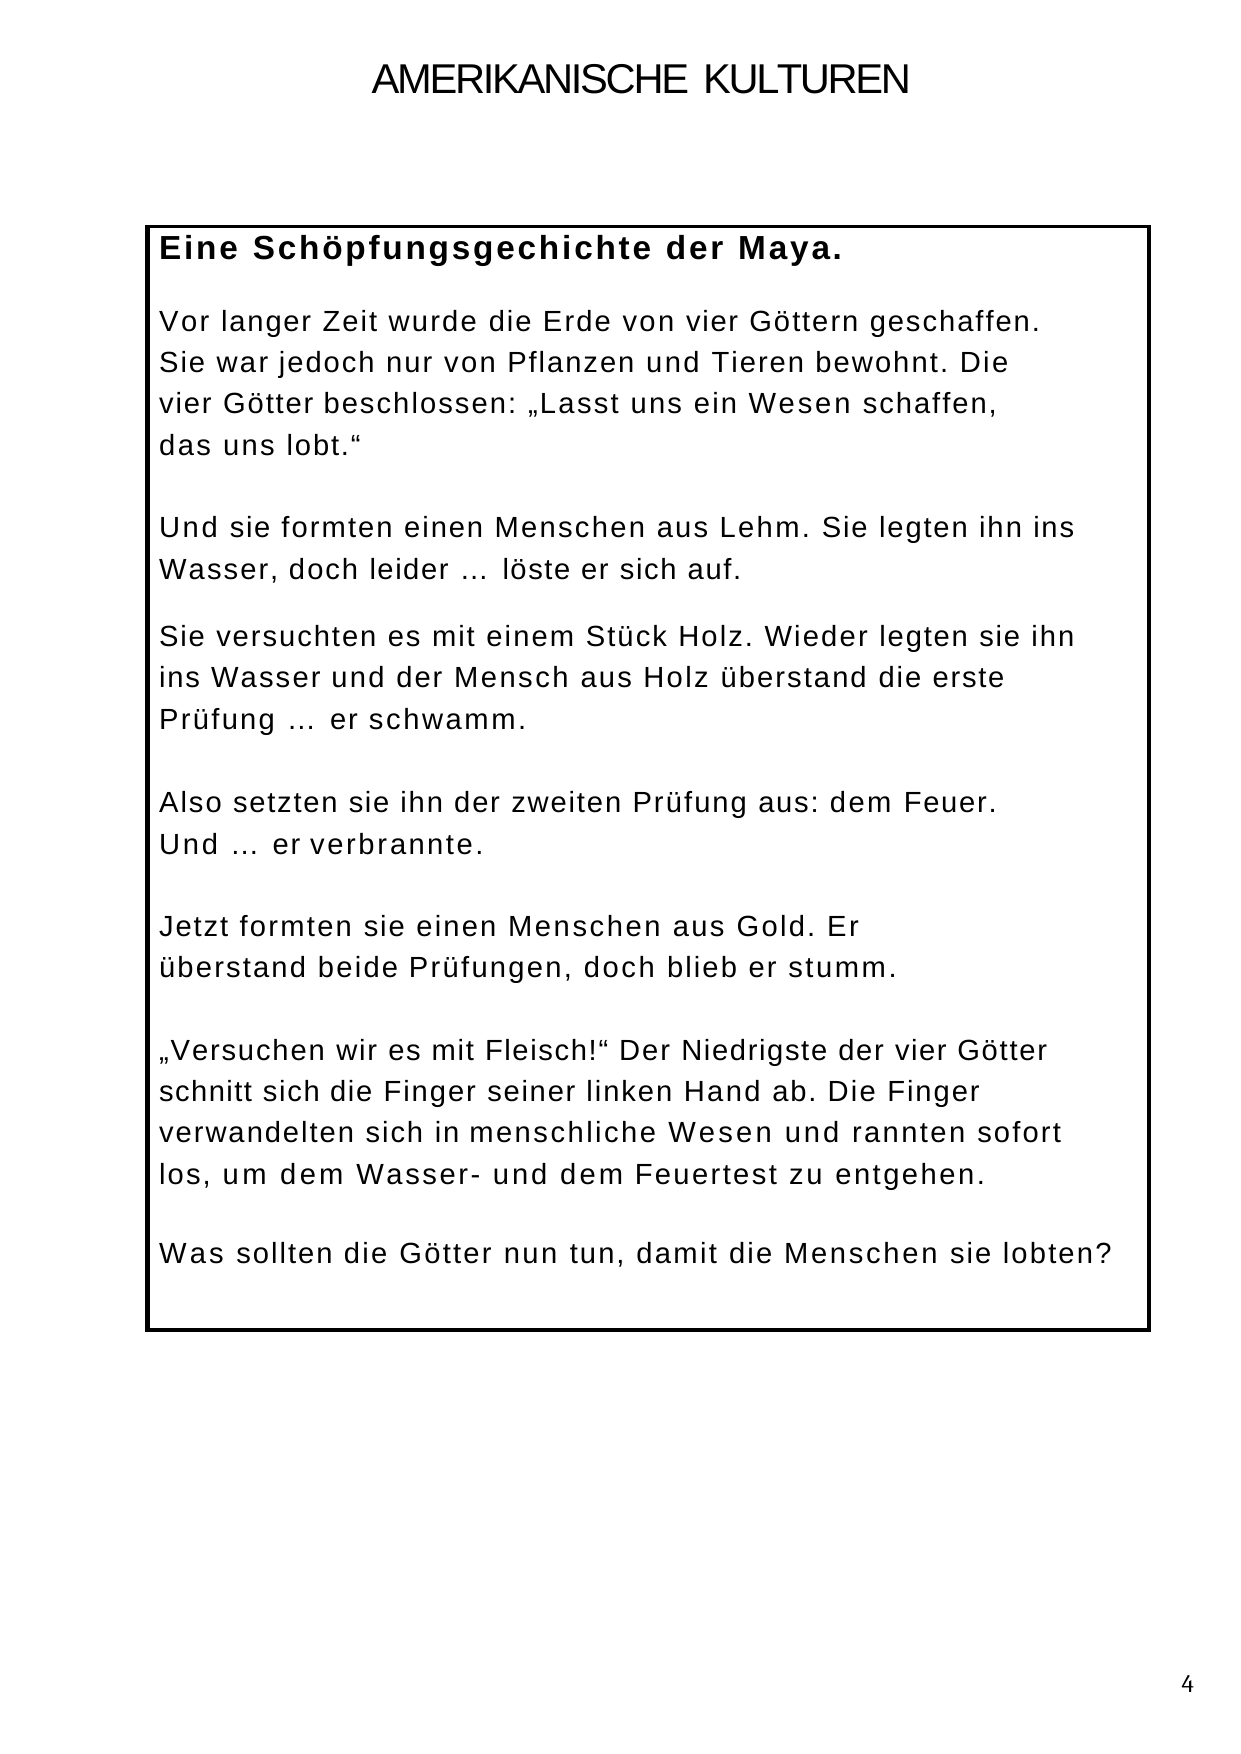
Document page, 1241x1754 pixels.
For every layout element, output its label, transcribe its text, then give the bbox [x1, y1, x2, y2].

text AMERIKANISCHE KULTUREN [44, 54, 1240, 102]
table_header Eine Schöpfungsgechichte der Maya. Vor langer Zeit wurde die Erde von vier Göttern geschaffen. Sie war jedoch nur von Pflanzen und Tieren bewohnt. Die vier Götter beschlossen: „Lasst uns ein Wesen schaffen, das uns lobt.“ Und sie formten einen Menschen aus Lehm. Sie legten ihn ins Wasser, doch leider … löste er sich auf. Sie versuchten es mit einem Stück Holz. Wieder legten sie ihn ins Wasser und der Mensch aus Holz überstand die erste Prüfung … er schwamm. Also setzten sie ihn der zweiten Prüfung aus: dem Feuer. Und … er verbrannte. Jetzt formten sie einen Menschen aus Gold. Er überstand beide Prüfungen, doch blieb er stumm. „Versuchen wir es mit Fleisch!“ Der Niedrigste der vier Götter schnitt sich die Finger seiner linken Hand ab. Die Finger verwandelten sich in menschliche Wesen und rannten sofort los, um dem Wasser- und dem Feuertest zu entgehen. Was sollten die Götter nun tun, damit die Menschen sie lobten? [150, 228, 1147, 1328]
